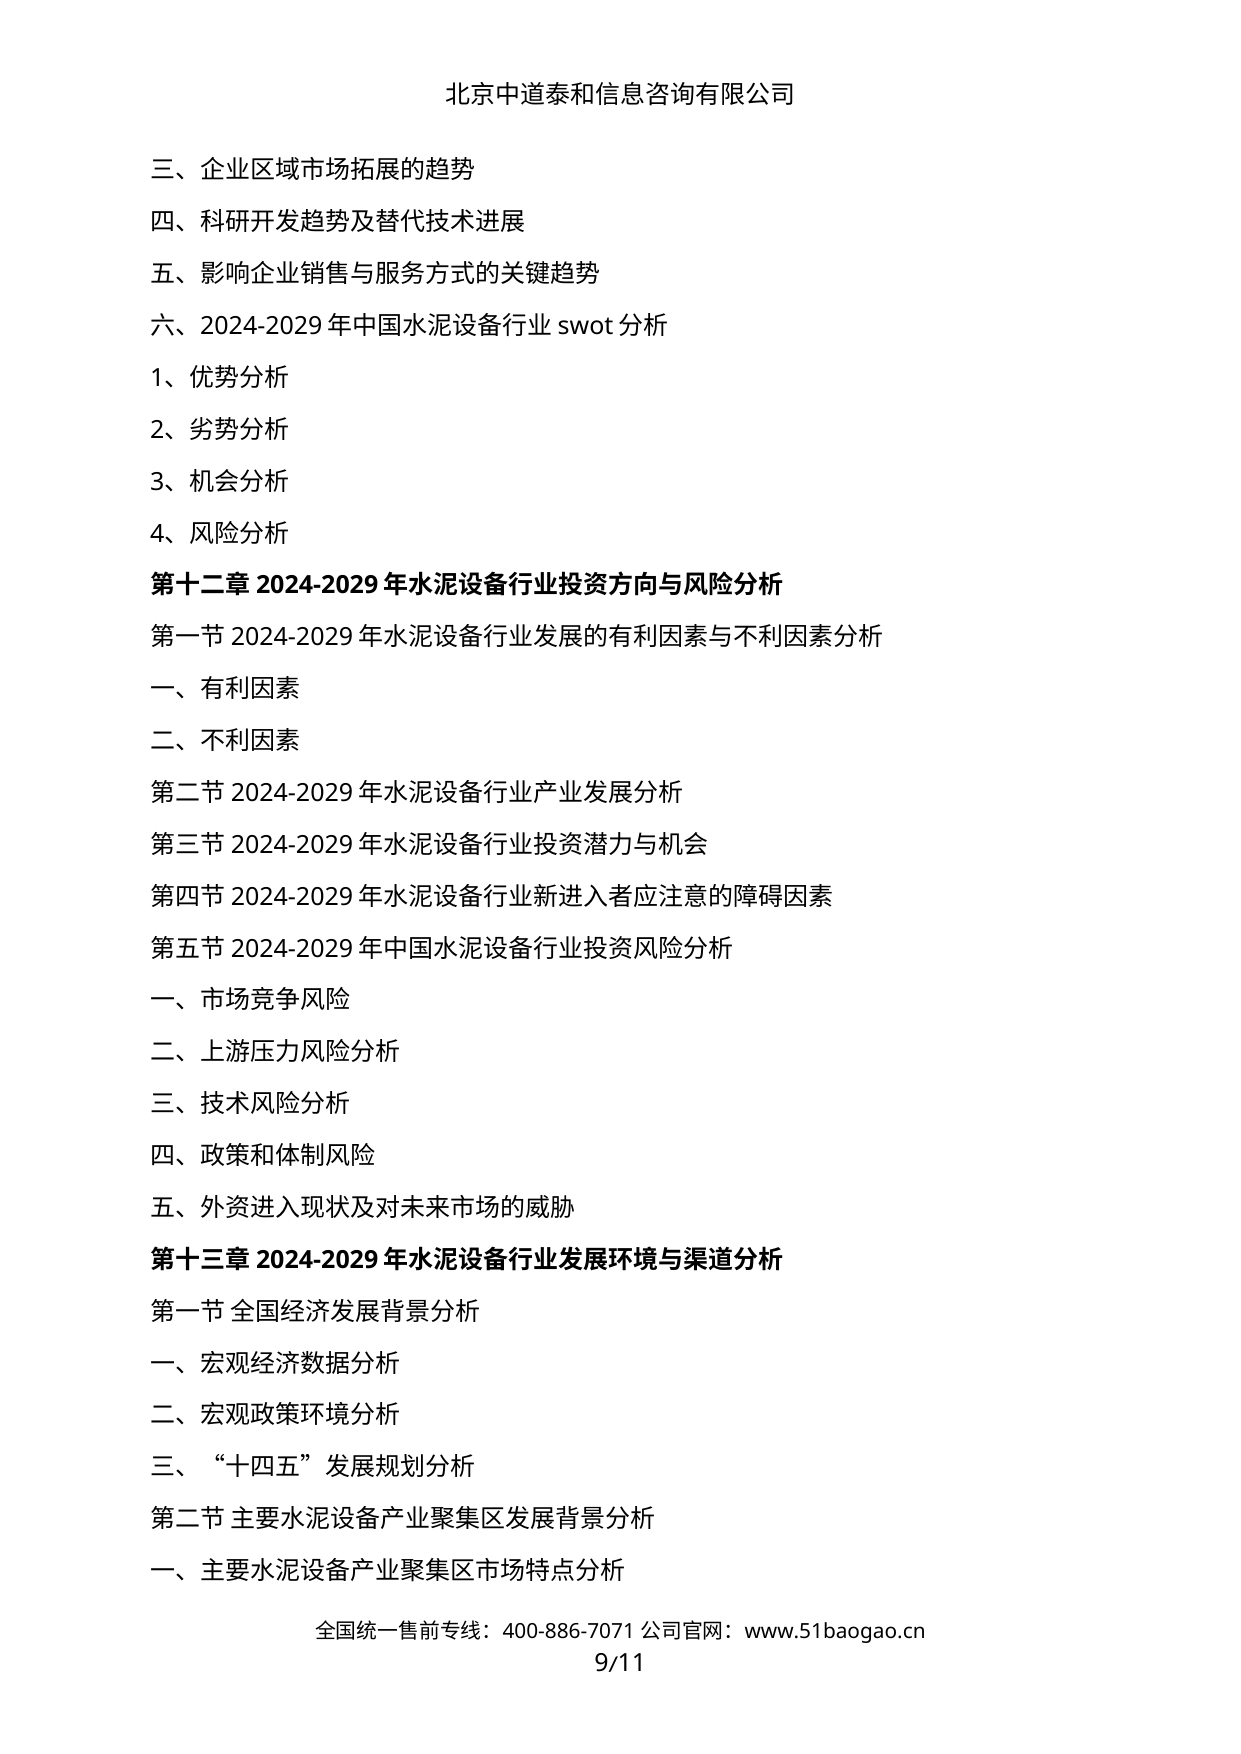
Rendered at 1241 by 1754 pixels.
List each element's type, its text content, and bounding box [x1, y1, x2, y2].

text 四、科研开发趋势及替代技术进展 [150, 202, 1090, 238]
text 一、宏观经济数据分析 [150, 1343, 1090, 1379]
text 四、政策和体制风险 [150, 1136, 1090, 1172]
text 三、技术风险分析 [150, 1084, 1090, 1120]
text 二、不利因素 [150, 721, 1090, 757]
text 第一节 2024-2029年水泥设备行业发展的有利因素与不利因素分析 [150, 617, 1090, 653]
text 五、外资进入现状及对未来市场的威胁 [150, 1187, 1090, 1224]
text 第十三章 2024-2029年水泥设备行业发展环境与渠道分析 [150, 1239, 1090, 1276]
text 3、机会分析 [150, 461, 1090, 497]
text 4、风险分析 [150, 513, 1090, 549]
text 第一节 全国经济发展背景分析 [150, 1291, 1090, 1327]
text 一、市场竞争风险 [150, 980, 1090, 1016]
text 二、上游压力风险分析 [150, 1032, 1090, 1068]
text 第四节 2024-2029年水泥设备行业新进入者应注意的障碍因素 [150, 876, 1090, 912]
text 第二节 主要水泥设备产业聚集区发展背景分析 [150, 1499, 1090, 1535]
text 第五节 2024-2029年中国水泥设备行业投资风险分析 [150, 928, 1090, 964]
text 六、2024-2029年中国水泥设备行业swot分析 [150, 306, 1090, 342]
text 第三节 2024-2029年水泥设备行业投资潜力与机会 [150, 824, 1090, 861]
text 1、优势分析 [150, 357, 1090, 394]
text 第十二章 2024-2029年水泥设备行业投资方向与风险分析 [150, 565, 1090, 601]
text 二、宏观政策环境分析 [150, 1395, 1090, 1431]
text 一、有利因素 [150, 669, 1090, 705]
text 三、企业区域市场拓展的趋势 [150, 150, 1090, 186]
text 第二节 2024-2029年水泥设备行业产业发展分析 [150, 772, 1090, 809]
text 2、劣势分析 [150, 409, 1090, 446]
text 五、影响企业销售与服务方式的关键趋势 [150, 254, 1090, 290]
text 一、主要水泥设备产业聚集区市场特点分析 [150, 1551, 1090, 1587]
text 三、“十四五”发展规划分析 [150, 1447, 1090, 1483]
